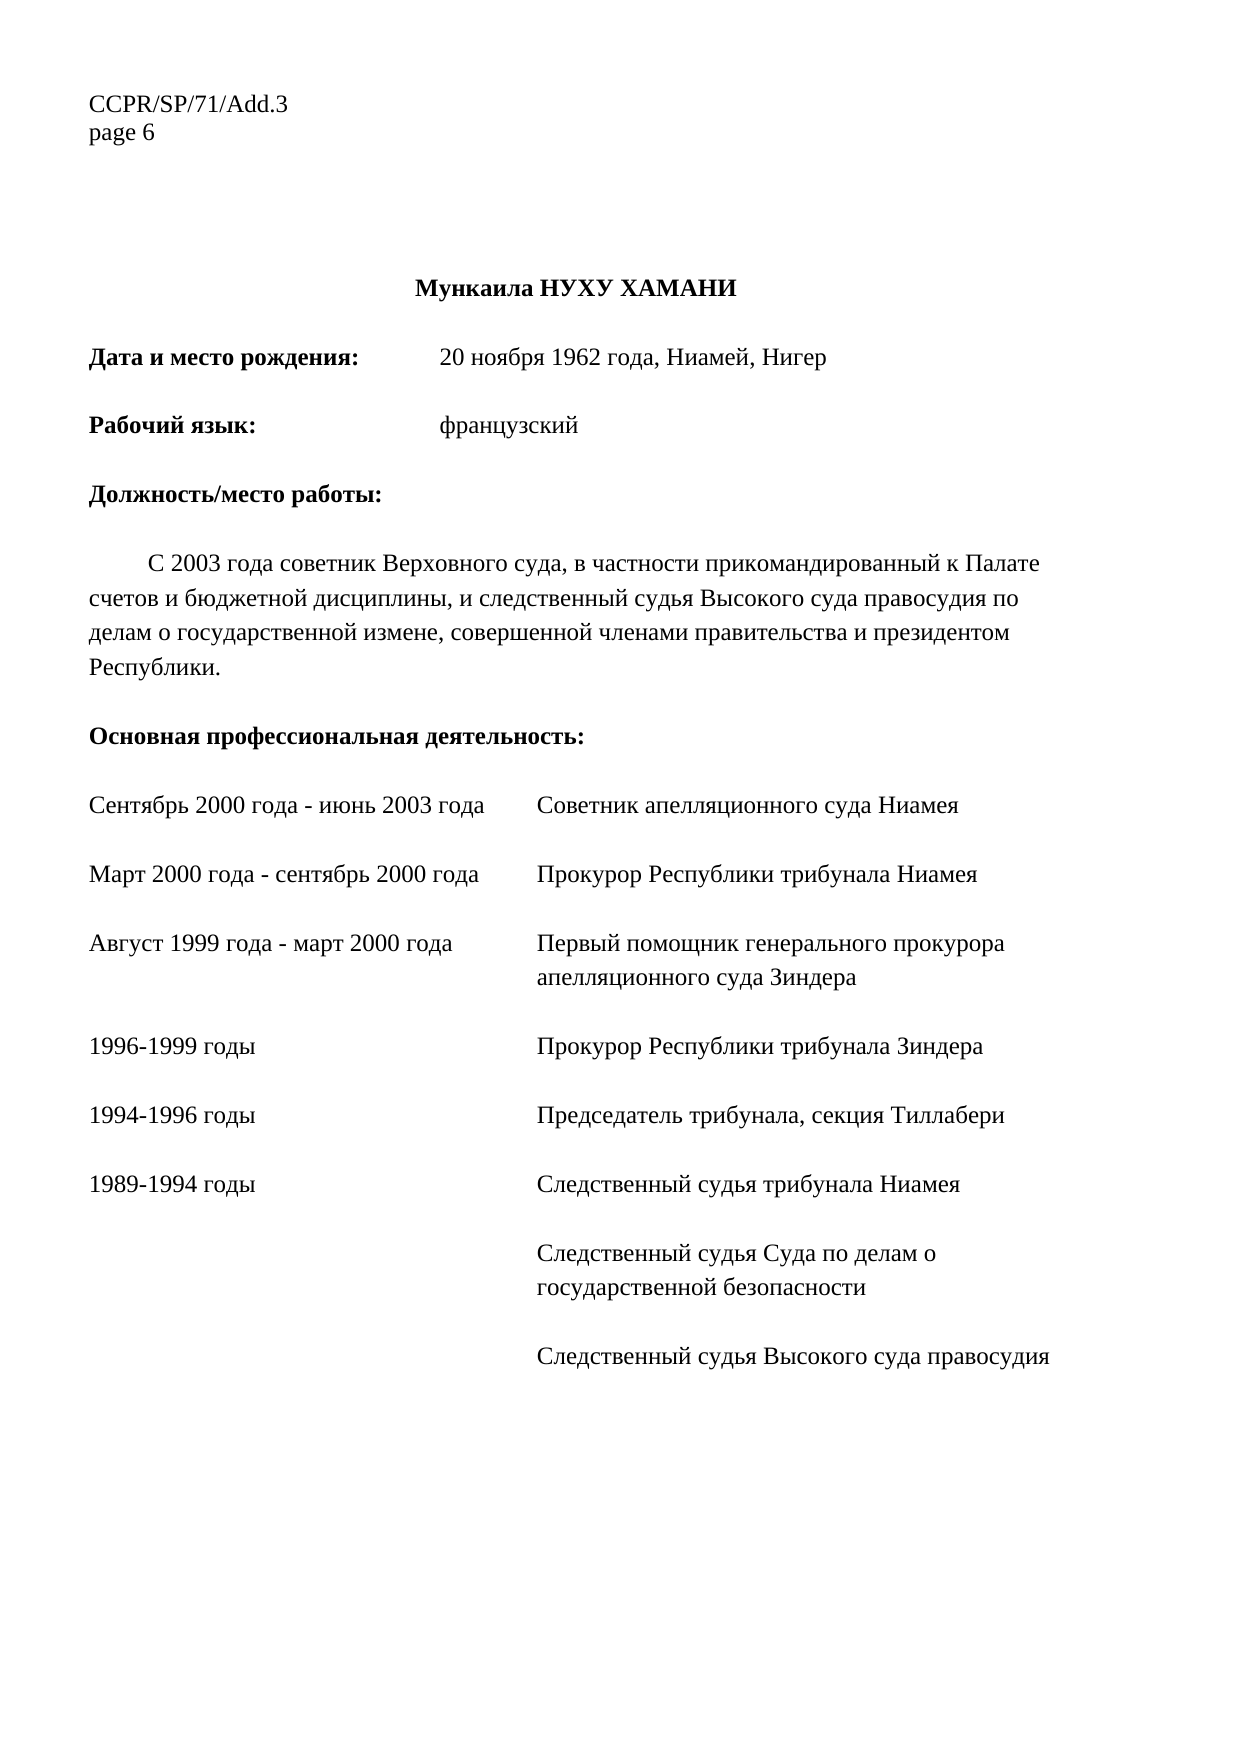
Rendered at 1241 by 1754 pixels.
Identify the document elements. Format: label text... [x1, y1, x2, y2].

text Следственный судья Суда по делам о государственной безопасности [89, 1238, 1063, 1301]
text Должность/место работы: [89, 479, 1063, 508]
text Сентябрь 2000 года - июнь 2003 года Советник апелляционного суда Ниамея [89, 790, 1063, 818]
text 1994-1996 годы Председатель трибунала, секция Тиллабери [89, 1100, 1063, 1129]
text Мункаила НУХУ ХАМАНИ [89, 273, 1063, 301]
text С 2003 года советник Верховного суда, в частности прикомандированный к Палате счетов и бюджетной дисциплины, и следственный судья Высокого суда правосудия по делам о государственной измене, совершенной членами правительства и президентом Республики. [89, 548, 1063, 681]
text Март 2000 года - сентябрь 2000 года Прокурор Республики трибунала Ниамея [89, 859, 1063, 887]
text 1989-1994 годы Следственный судья трибунала Ниамея [89, 1169, 1063, 1198]
text Следственный судья Высокого суда правосудия [89, 1341, 1063, 1370]
text Дата и место рождения: 20 ноября 1962 года, Ниамей, Нигер [89, 342, 1063, 370]
text Основная профессиональная деятельность: [89, 721, 1063, 749]
text 1996-1999 годы Прокурор Республики трибунала Зиндера [89, 1031, 1063, 1060]
text Рабочий язык: французский [89, 411, 1063, 439]
text Август 1999 года - март 2000 года Первый помощник генерального прокурора апелляционного суда Зиндера [89, 928, 1063, 991]
